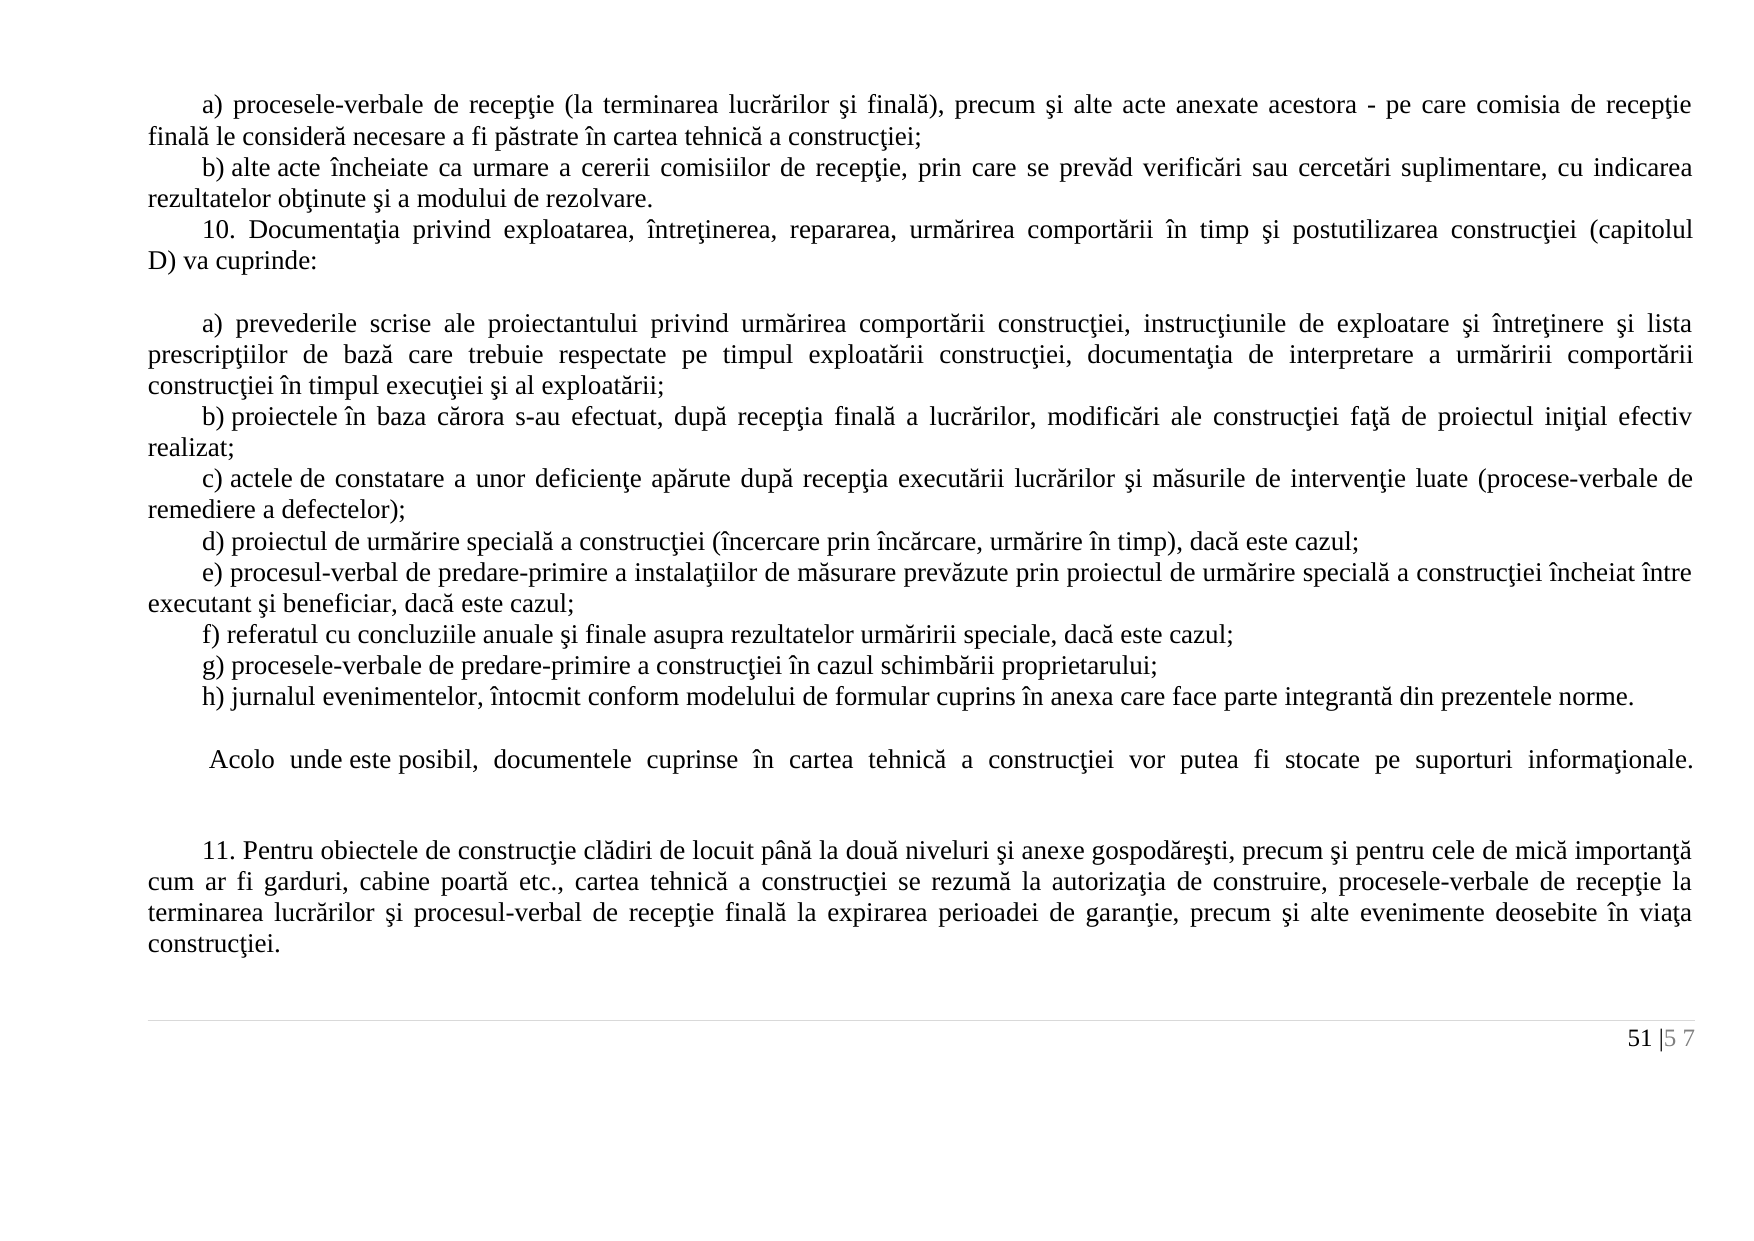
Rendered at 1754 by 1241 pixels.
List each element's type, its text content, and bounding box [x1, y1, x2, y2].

text c) actele de constatare a unor deficienţe apărute după recepţia executării lucrărilor şi măsurile de intervenţie luate (procese-verbale de remediere a defectelor); [148, 462, 1695, 525]
text g) procesele-verbale de predare-primire a construcţiei în cazul schimbării proprietarului; [148, 649, 1695, 680]
text d) proiectul de urmărire specială a construcţiei (încercare prin încărcare, urmărire în timp), dacă este cazul; [148, 525, 1695, 556]
text e) procesul-verbal de predare-primire a instalaţiilor de măsurare prevăzute prin proiectul de urmărire specială a construcţiei încheiat între executant şi beneficiar, dacă este cazul; [148, 556, 1695, 618]
text a) prevederile scrise ale proiectantului privind urmărirea comportării construcţiei, instrucţiunile de exploatare şi întreţinere şi lista prescripţiilor de bază care trebuie respectate pe timpul exploatării construcţiei, documentaţia de interpretare a urmăririi comportării construcţiei în timpul execuţiei şi al exploatării; [148, 307, 1695, 400]
text 11. Pentru obiectele de construcţie clădiri de locuit până la două niveluri şi anexe gospodăreşti, precum şi pentru cele de mică importanţă cum ar fi garduri, cabine poartă etc., cartea tehnică a construcţiei se rezumă la autorizaţia de construire, procesele-verbale de recepţie la terminarea lucrărilor şi procesul-verbal de recepţie finală la expirarea perioadei de garanţie, precum şi alte evenimente deosebite în viaţa construcţiei. [148, 834, 1695, 958]
text b) alte acte încheiate ca urmare a cererii comisiilor de recepţie, prin care se prevăd verificări sau cercetări suplimentare, cu indicarea rezultatelor obţinute şi a modului de rezolvare. [148, 151, 1695, 213]
text h) jurnalul evenimentelor, întocmit conform modelului de formular cuprins în anexa care face parte integrantă din prezentele norme. [148, 680, 1695, 712]
text f) referatul cu concluziile anuale şi finale asupra rezultatelor urmăririi speciale, dacă este cazul; [148, 618, 1695, 649]
text Acolo unde este posibil, documentele cuprinse în cartea tehnică a construcţiei vor putea fi stocate pe suporturi informaţionale. [148, 743, 1695, 834]
text 10. Documentaţia privind exploatarea, întreţinerea, repararea, urmărirea comportării în timp şi postutilizarea construcţiei (capitolul D) va cuprinde: [148, 213, 1695, 276]
text a) procesele-verbale de recepţie (la terminarea lucrărilor şi finală), precum şi alte acte anexate acestora - pe care comisia de recepţie finală le consideră necesare a fi păstrate în cartea tehnică a construcţiei; [148, 89, 1695, 151]
text b) proiectele în baza cărora s-au efectuat, după recepţia finală a lucrărilor, modificări ale construcţiei faţă de proiectul iniţial efectiv realizat; [148, 400, 1695, 462]
